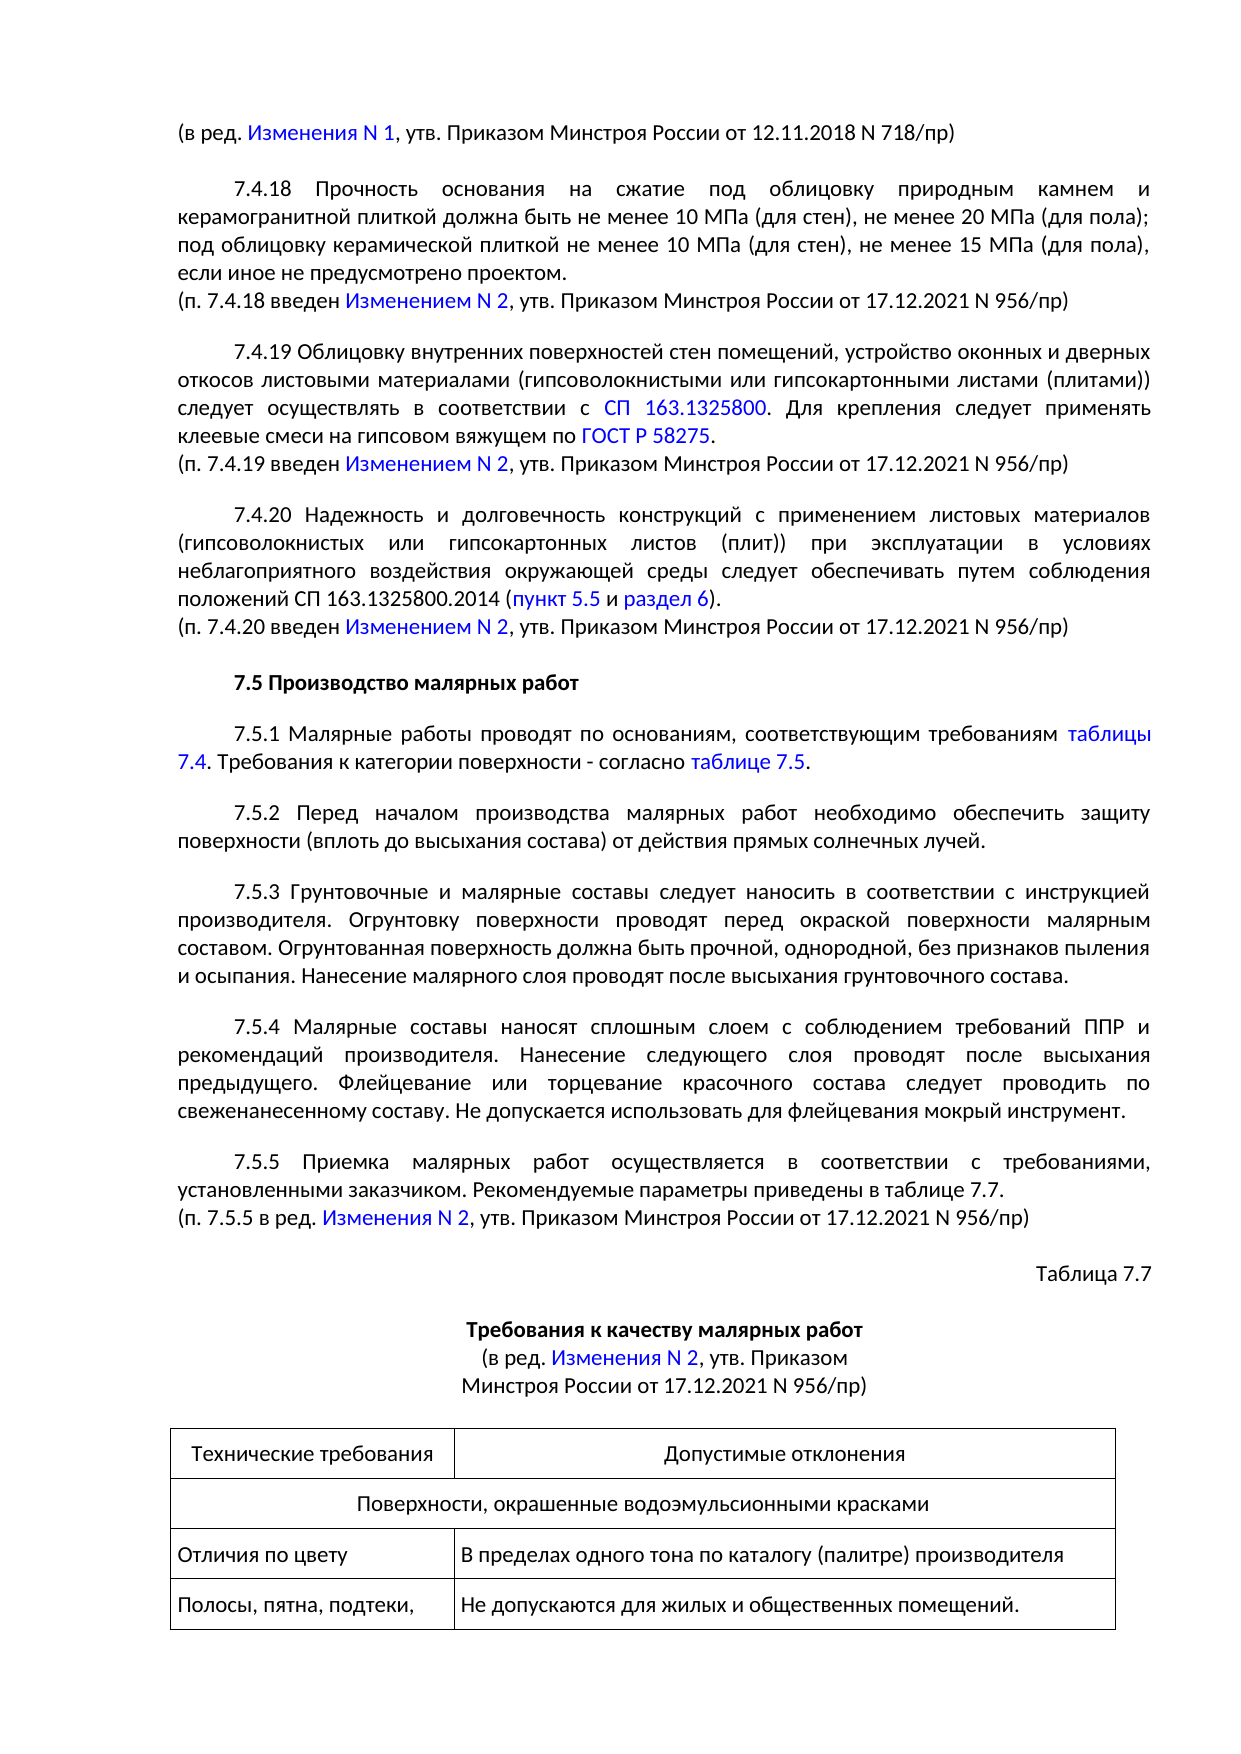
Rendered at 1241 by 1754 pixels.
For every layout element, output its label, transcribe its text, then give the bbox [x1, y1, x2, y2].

text (п. 7.4.18 введен Изменением N 2, утв. Приказом Минстроя России от 17.12.2021 N 956/пр) [177, 286, 1152, 314]
table_header Допустимые отклонения [455, 1429, 1115, 1478]
text (п. 7.4.20 введен Изменением N 2, утв. Приказом Минстроя России от 17.12.2021 N 956/пр) [177, 612, 1152, 640]
text 7.5.5 Приемка малярных работ осуществляется в соответствии с требованиями, установленными заказчиком. Рекомендуемые параметры приведены в таблице 7.7. [177, 1147, 1152, 1203]
text (п. 7.5.5 в ред. Изменения N 2, утв. Приказом Минстроя России от 17.12.2021 N 956/пр) [177, 1203, 1152, 1231]
title 7.5 Производство малярных работ [177, 668, 1152, 696]
text 7.5.4 Малярные составы наносят сплошным слоем с соблюдением требований ППР и рекомендаций производителя. Нанесение следующего слоя проводят после высыхания предыдущего. Флейцевание или торцевание красочного состава следует проводить по свеженанесенному составу. Не допускается использовать для флейцевания мокрый инструмент. [177, 1012, 1152, 1124]
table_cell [171, 1579, 454, 1629]
text (в ред. Изменения N 2, утв. Приказом [177, 1343, 1152, 1371]
text 7.4.19 Облицовку внутренних поверхностей стен помещений, устройство оконных и дверных откосов листовыми материалами (гипсоволокнистыми или гипсокартонными листами (плитами)) следует осуществлять в соответствии с СП 163.1325800. Для крепления следует применять клеевые смеси на гипсовом вяжущем по ГОСТ Р 58275. [177, 337, 1152, 449]
text Требования к качеству малярных работ [177, 1315, 1152, 1343]
table_cell Отличия по цвету [171, 1529, 454, 1578]
text 7.5.3 Грунтовочные и малярные составы следует наносить в соответствии с инструкцией производителя. Огрунтовку поверхности проводят перед окраской поверхности малярным составом. Огрунтованная поверхность должна быть прочной, однородной, без признаков пыления и осыпания. Нанесение малярного слоя проводят после высыхания грунтовочного состава. [177, 877, 1152, 989]
table_cell Поверхности, окрашенные водоэмульсионными красками [171, 1479, 1115, 1528]
text 7.4.20 Надежность и долговечность конструкций с применением листовых материалов (гипсоволокнистых или гипсокартонных листов (плит)) при эксплуатации в условиях неблагоприятного воздействия окружающей среды следует обеспечивать путем соблюдения положений СП 163.1325800.2014 (пункт 5.5 и раздел 6). [177, 500, 1152, 612]
text Таблица 7.7 [177, 1259, 1152, 1287]
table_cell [455, 1579, 1115, 1629]
text (п. 7.4.19 введен Изменением N 2, утв. Приказом Минстроя России от 17.12.2021 N 956/пр) [177, 449, 1152, 477]
text 7.5.1 Малярные работы проводят по основаниям, соответствующим требованиям таблицы 7.4. Требования к категории поверхности - согласно таблице 7.5. [177, 719, 1152, 775]
text (в ред. Изменения N 1, утв. Приказом Минстроя России от 12.11.2018 N 718/пр) [177, 118, 1152, 146]
text Минстроя России от 17.12.2021 N 956/пр) [177, 1371, 1152, 1399]
text 7.4.18 Прочность основания на сжатие под облицовку природным камнем и керамогранитной плиткой должна быть не менее 10 МПа (для стен), не менее 20 МПа (для пола); под облицовку керамической плиткой не менее 10 МПа (для стен), не менее 15 МПа (для пола), если иное не предусмотрено проектом. [177, 174, 1152, 286]
table_header Технические требования [171, 1429, 454, 1478]
text 7.5.2 Перед началом производства малярных работ необходимо обеспечить защиту поверхности (вплоть до высыхания состава) от действия прямых солнечных лучей. [177, 798, 1152, 854]
table_cell В пределах одного тона по каталогу (палитре) производителя [455, 1529, 1115, 1578]
